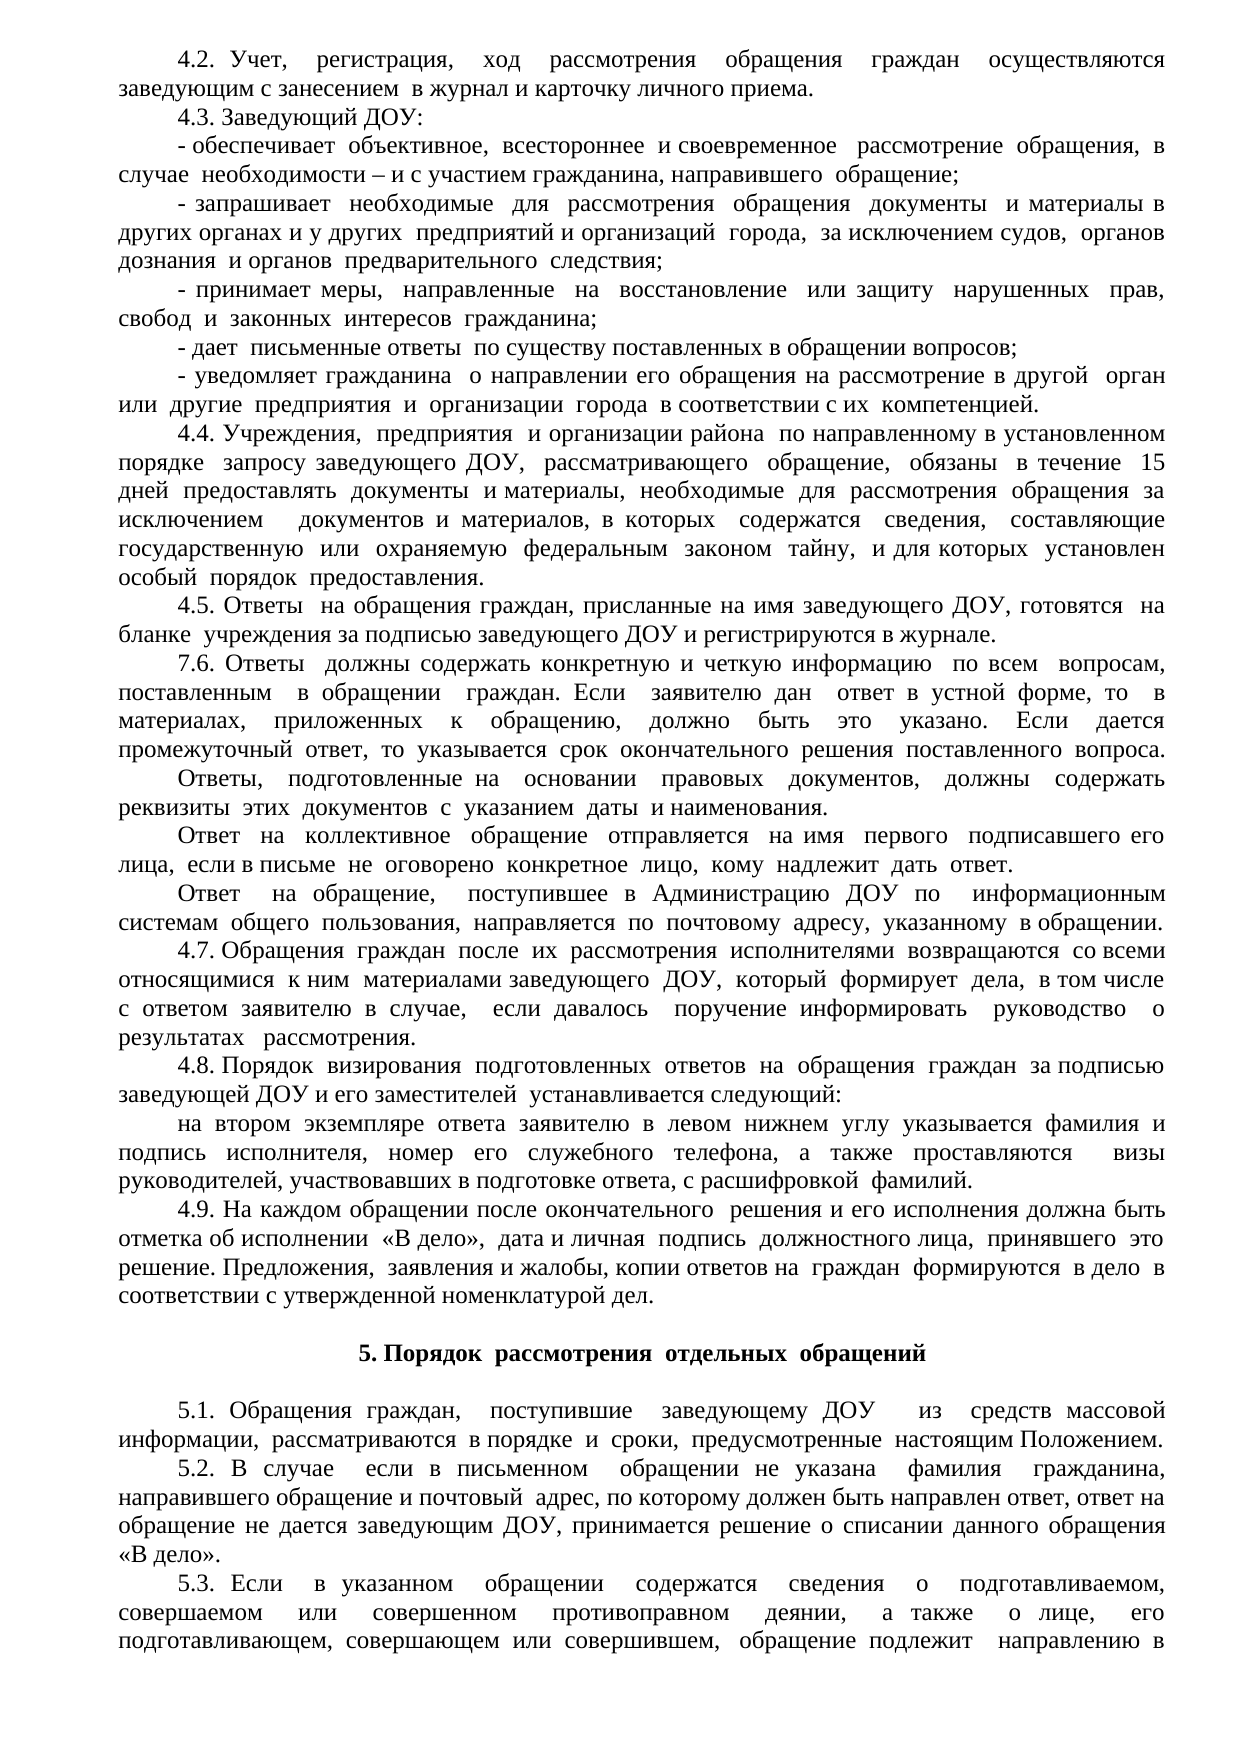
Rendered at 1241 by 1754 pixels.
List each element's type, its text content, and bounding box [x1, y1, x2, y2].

text 5.2. В случае если в письменном обращении не указана фамилия гражданина, направившего обращение и почтовый адрес, по которому должен быть направлен ответ, ответ на обращение не дается заведующим ДОУ, принимается решение о списании данного обращения «В дело». [118, 1453, 1167, 1568]
text на втором экземпляре ответа заявителю в левом нижнем углу указывается фамилия и подпись исполнителя, номер его служебного телефона, а также проставляются визы руководителей, участвовавших в подготовке ответа, с расшифровкой фамилий. [118, 1108, 1167, 1194]
text - принимает меры, направленные на восстановление или защиту нарушенных прав, свобод и законных интересов гражданина; [118, 274, 1167, 332]
text Ответы, подготовленные на основании правовых документов, должны содержать реквизиты этих документов с указанием даты и наименования. [118, 763, 1167, 821]
text - дает письменные ответы по существу поставленных в обращении вопросов; [118, 332, 1167, 361]
text 5. Порядок рассмотрения отдельных обращений [118, 1338, 1167, 1367]
text 4.8. Порядок визирования подготовленных ответов на обращения граждан за подписью заведующей ДОУ и его заместителей устанавливается следующий: [118, 1051, 1167, 1108]
text Ответ на коллективное обращение отправляется на имя первого подписавшего его лица, если в письме не оговорено конкретное лицо, кому надлежит дать ответ. [118, 821, 1167, 878]
text - уведомляет гражданина о направлении его обращения на рассмотрение в другой орган или другие предприятия и организации города в соответствии с их компетенцией. [118, 361, 1167, 418]
text 4.3. Заведующий ДОУ: [118, 102, 1167, 131]
text 7.6. Ответы должны содержать конкретную и четкую информацию по всем вопросам, поставленным в обращении граждан. Если заявителю дан ответ в устной форме, то в материалах, приложенных к обращению, должно быть это указано. Если дается промежуточный ответ, то указывается срок окончательного решения поставленного вопроса. [118, 648, 1167, 763]
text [118, 1568, 1167, 1654]
text 4.7. Обращения граждан после их рассмотрения исполнителями возвращаются со всеми относящимися к ним материалами заведующего ДОУ, который формирует дела, в том числе с ответом заявителю в случае, если давалось поручение информировать руководство о результатах рассмотрения. [118, 936, 1167, 1051]
text Ответ на обращение, поступившее в Администрацию ДОУ по информационным системам общего пользования, направляется по почтовому адресу, указанному в обращении. [118, 878, 1167, 936]
text 4.9. На каждом обращении после окончательного решения и его исполнения должна быть отметка об исполнении «В дело», дата и личная подпись должностного лица, принявшего это решение. Предложения, заявления и жалобы, копии ответов на граждан формируются в дело в соответствии с утвержденной номенклатурой дел. [118, 1194, 1167, 1309]
text 4.4. Учреждения, предприятия и организации района по направленному в установленном порядке запросу заведующего ДОУ, рассматривающего обращение, обязаны в течение 15 дней предоставлять документы и материалы, необходимые для рассмотрения обращения за исключением документов и материалов, в которых содержатся сведения, составляющие государственную или охраняемую федеральным законом тайну, и для которых установлен особый порядок предоставления. [118, 418, 1167, 591]
text - обеспечивает объективное, всестороннее и своевременное рассмотрение обращения, в случае необходимости – и с участием гражданина, направившего обращение; [118, 131, 1167, 188]
text 4.5. Ответы на обращения граждан, присланные на имя заведующего ДОУ, готовятся на бланке учреждения за подписью заведующего ДОУ и регистрируются в журнале. [118, 591, 1167, 648]
text - запрашивает необходимые для рассмотрения обращения документы и материалы в других органах и у других предприятий и организаций города, за исключением судов, органов дознания и органов предварительного следствия; [118, 188, 1167, 274]
text 4.2. Учет, регистрация, ход рассмотрения обращения граждан осуществляются заведующим с занесением в журнал и карточку личного приема. [118, 44, 1167, 102]
text 5.1. Обращения граждан, поступившие заведующему ДОУ из средств массовой информации, рассматриваются в порядке и сроки, предусмотренные настоящим Положением. [118, 1396, 1167, 1453]
